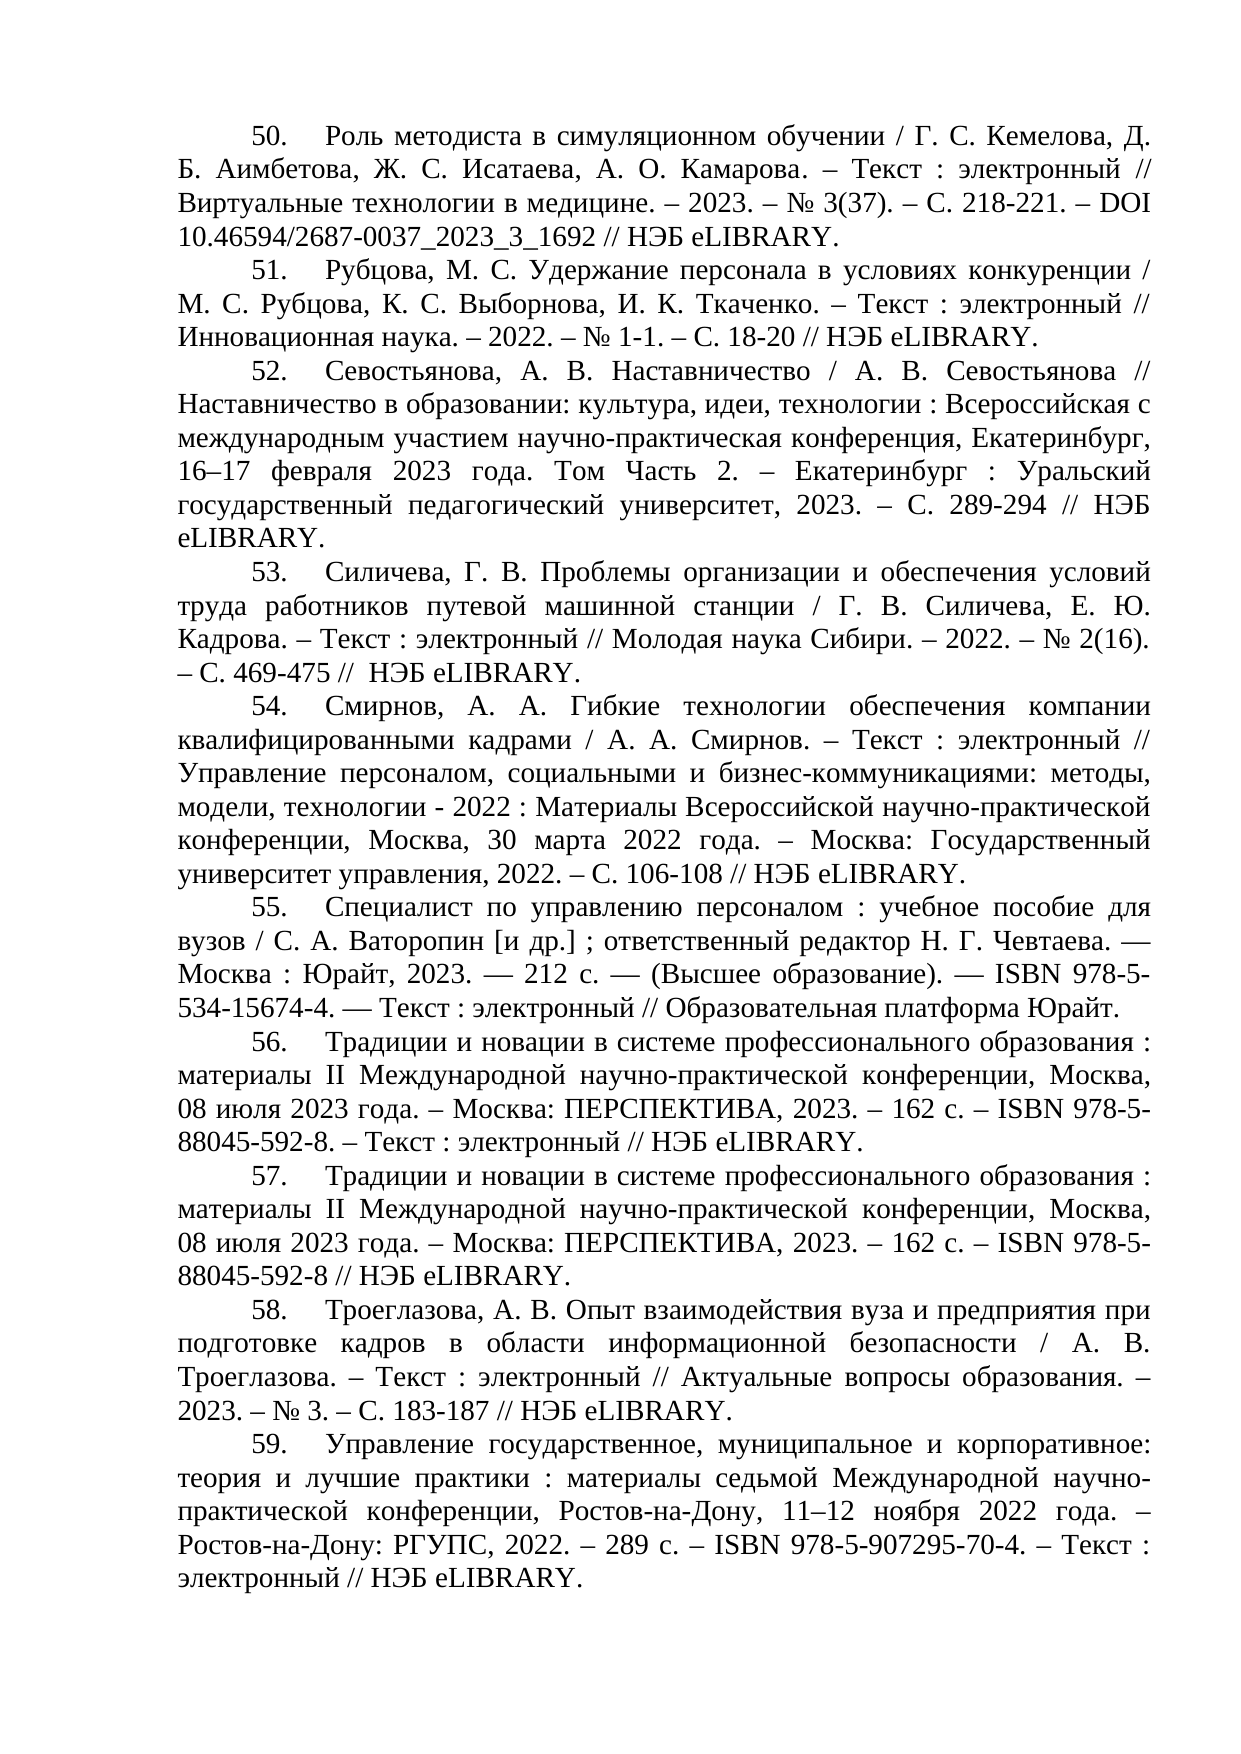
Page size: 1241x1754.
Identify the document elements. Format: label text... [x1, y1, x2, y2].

list Традиции и новации в системе профессионального образования : материалы II Международной научно-практической конференции, Москва, 08 июля 2023 года. – Москва: ПЕРСПЕКТИВА, 2023. – 162 с. – ISBN 978-5-88045-592-8. – Текст : электронный // НЭБ eLIBRARY. [177, 1024, 1152, 1158]
list Управление государственное, муниципальное и корпоративное: теория и лучшие практики : материалы седьмой Международной научно-практической конференции, Ростов-на-Дону, 11–12 ноября 2022 года. – Ростов-на-Дону: РГУПС, 2022. – 289 с. – ISBN 978-5-907295-70-4. – Текст : электронный // НЭБ eLIBRARY. [177, 1426, 1152, 1594]
list Силичева, Г. В. Проблемы организации и обеспечения условий труда работников путевой машинной станции / Г. В. Силичева, Е. Ю. Кадрова. – Текст : электронный // Молодая наука Сибири. – 2022. – № 2(16). – С. 469-475 // НЭБ eLIBRARY. [177, 554, 1152, 688]
list Роль методиста в симуляционном обучении / Г. С. Кемелова, Д. Б. Аимбетова, Ж. С. Исатаева, А. О. Камарова. – Текст : электронный // Виртуальные технологии в медицине. – 2023. – № 3(37). – С. 218-221. – DOI 10.46594/2687-0037_2023_3_1692 // НЭБ eLIBRARY. [177, 118, 1152, 252]
list Смирнов, А. А. Гибкие технологии обеспечения компании квалифицированными кадрами / А. А. Смирнов. – Текст : электронный // Управление персоналом, социальными и бизнес-коммуникациями: методы, модели, технологии - 2022 : Материалы Всероссийской научно-практической конференции, Москва, 30 марта 2022 года. – Москва: Государственный университет управления, 2022. – С. 106-108 // НЭБ eLIBRARY. [177, 688, 1152, 889]
list Специалист по управлению персоналом : учебное пособие для вузов / С. А. Ваторопин [и др.] ; ответственный редактор Н. Г. Чевтаева. — Москва : Юрайт, 2023. — 212 с. — (Высшее образование). — ISBN 978-5-534-15674-4. — Текст : электронный // Образовательная платформа Юрайт. [177, 889, 1152, 1024]
list Традиции и новации в системе профессионального образования : материалы II Международной научно-практической конференции, Москва, 08 июля 2023 года. – Москва: ПЕРСПЕКТИВА, 2023. – 162 с. – ISBN 978-5-88045-592-8 // НЭБ eLIBRARY. [177, 1158, 1152, 1292]
list Троеглазова, А. В. Опыт взаимодействия вуза и предприятия при подготовке кадров в области информационной безопасности / А. В. Троеглазова. – Текст : электронный // Актуальные вопросы образования. – 2023. – № 3. – С. 183-187 // НЭБ eLIBRARY. [177, 1292, 1152, 1426]
list Рубцова, М. С. Удержание персонала в условиях конкуренции / М. С. Рубцова, К. С. Выборнова, И. К. Ткаченко. – Текст : электронный // Инновационная наука. – 2022. – № 1-1. – С. 18-20 // НЭБ eLIBRARY. [177, 252, 1152, 353]
list Севостьянова, А. В. Наставничество / А. В. Севостьянова // Наставничество в образовании: культура, идеи, технологии : Всероссийская с международным участием научно-практическая конференция, Екатеринбург, 16–17 февраля 2023 года. Том Часть 2. – Екатеринбург : Уральский государственный педагогический университет, 2023. – С. 289-294 // НЭБ eLIBRARY. [177, 353, 1152, 554]
